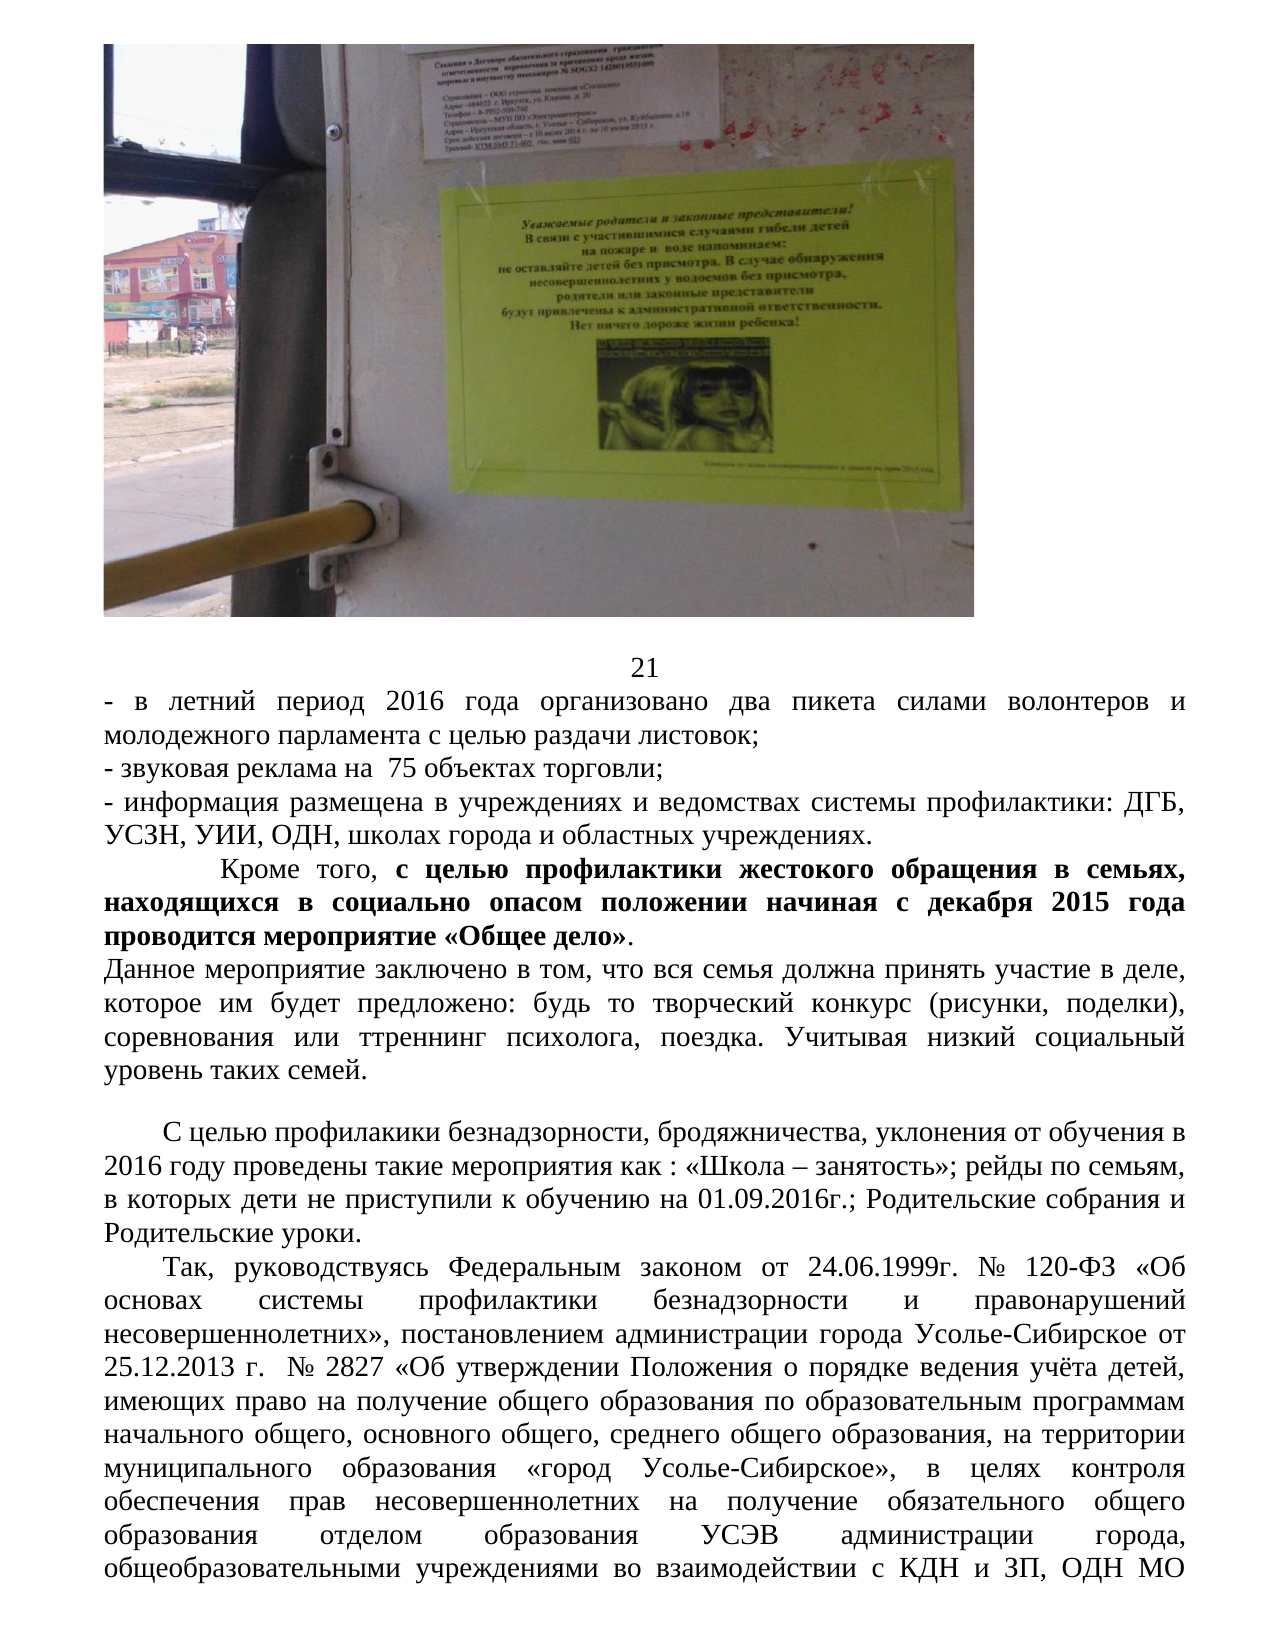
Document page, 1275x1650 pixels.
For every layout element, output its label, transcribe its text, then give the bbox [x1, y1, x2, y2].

text - информация размещена в учреждениях и ведомствах системы профилактики: ДГБ, УСЗН, УИИ, ОДН, школах города и областных учреждениях. [103, 784, 1186, 851]
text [103, 1249, 1186, 1584]
text Данное мероприятие заключено в том, что вся семья должна принять участие в деле, которое им будет предложено: будь то творческий конкурс (рисунки, поделки), соревнования или ттреннинг психолога, поездка. Учитывая низкий социальный уровень таких семей. [103, 952, 1186, 1086]
text С целью профилакики безнадзорности, бродяжничества, уклонения от обучения в 2016 году проведены такие мероприятия как : «Школа – занятость»; рейды по семьям, в которых дети не приступили к обучению на 01.09.2016г.; Родительские собрания и Родительские уроки. [103, 1114, 1186, 1249]
text - в летний период 2016 года организовано два пикета силами волонтеров и молодежного парламента с целью раздачи листовок; [103, 683, 1186, 750]
picture [103, 44, 975, 617]
text - звуковая реклама на 75 объектах торговли; [103, 750, 1186, 784]
text 21 [103, 650, 1186, 683]
text Кроме того, с целью профилактики жестокого обращения в семьях, находящихся в социально опасом положении начиная с декабря 2015 года проводится мероприятие «Общее дело». [103, 851, 1186, 952]
